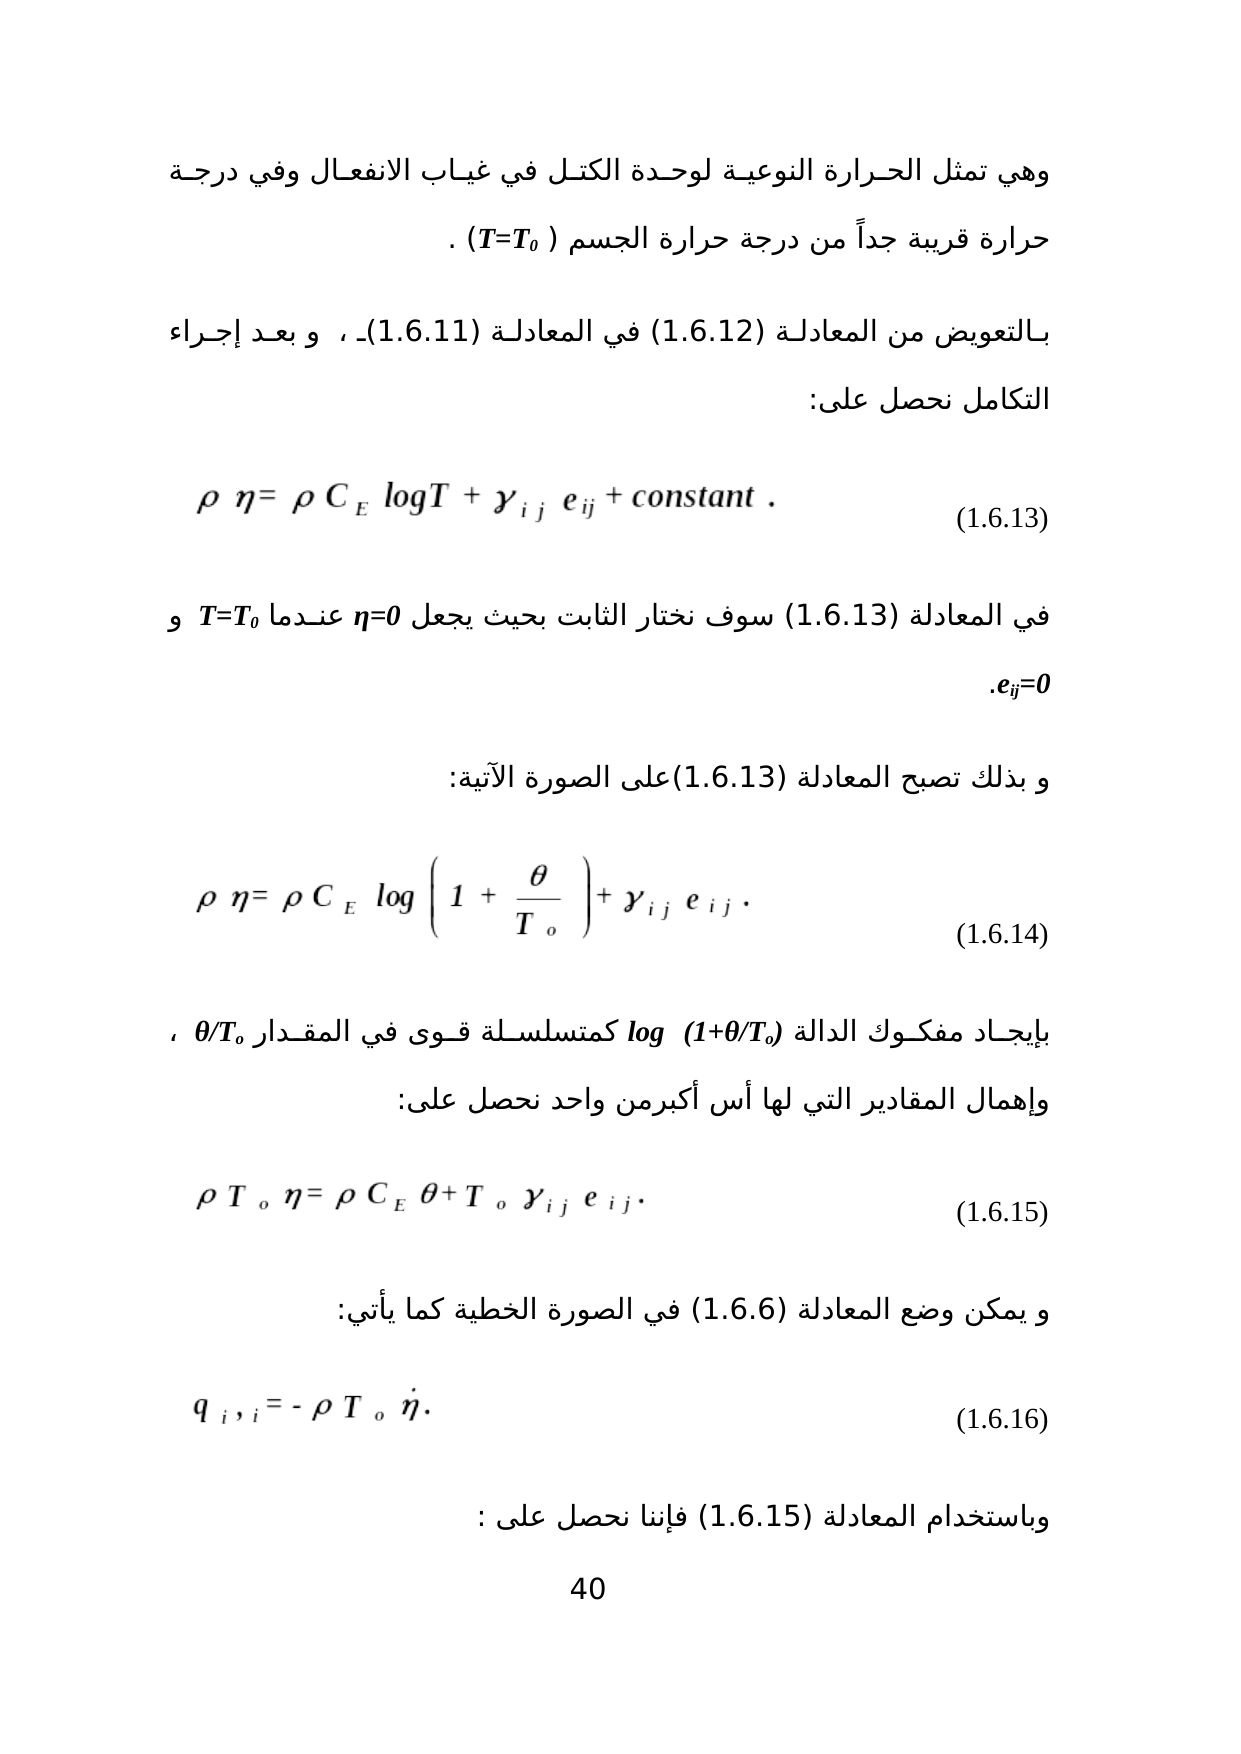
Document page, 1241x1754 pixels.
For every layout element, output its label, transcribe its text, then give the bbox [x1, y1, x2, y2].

text (1.6.15) [165, 1176, 1047, 1228]
text (1.6.13) [165, 476, 1047, 534]
text (1.6.14) [165, 853, 1047, 950]
text بالتعويض من المعادلة (1.6.12) في المعادلة (1.6.11) ، و بعد إجراء التكامل نحصل على: [168, 315, 1051, 417]
text (1.6.16) [165, 1386, 1047, 1435]
text وهي تمثل الحرارة النوعية لوحدة الكتل في غياب الانفعال وفي درجة حرارة قريبة جداً من درجة حرارة الجسم ( T=T0) . [168, 153, 1051, 256]
text في المعادلة (1.6.13) سوف نختار الثابت بحيث يجعل η=0 عندما T=T0 و eij=0. [168, 598, 1051, 701]
text و بذلك تصبح المعادلة (1.6.13)على الصورة الآتية: [168, 760, 1051, 794]
text بإيجاد مفكوك الدالة log (1+θ/To) كمتسلسلة قوى في المقدار θ/To ، وإهمال المقادير التي لها أس أكبرمن واحد نحصل على: [168, 1014, 1051, 1117]
text وباستخدام المعادلة (1.6.15) فإننا نحصل على : [168, 1500, 1051, 1534]
text و يمكن وضع المعادلة (1.6.6) في الصورة الخطية كما يأتي: [168, 1293, 1051, 1327]
